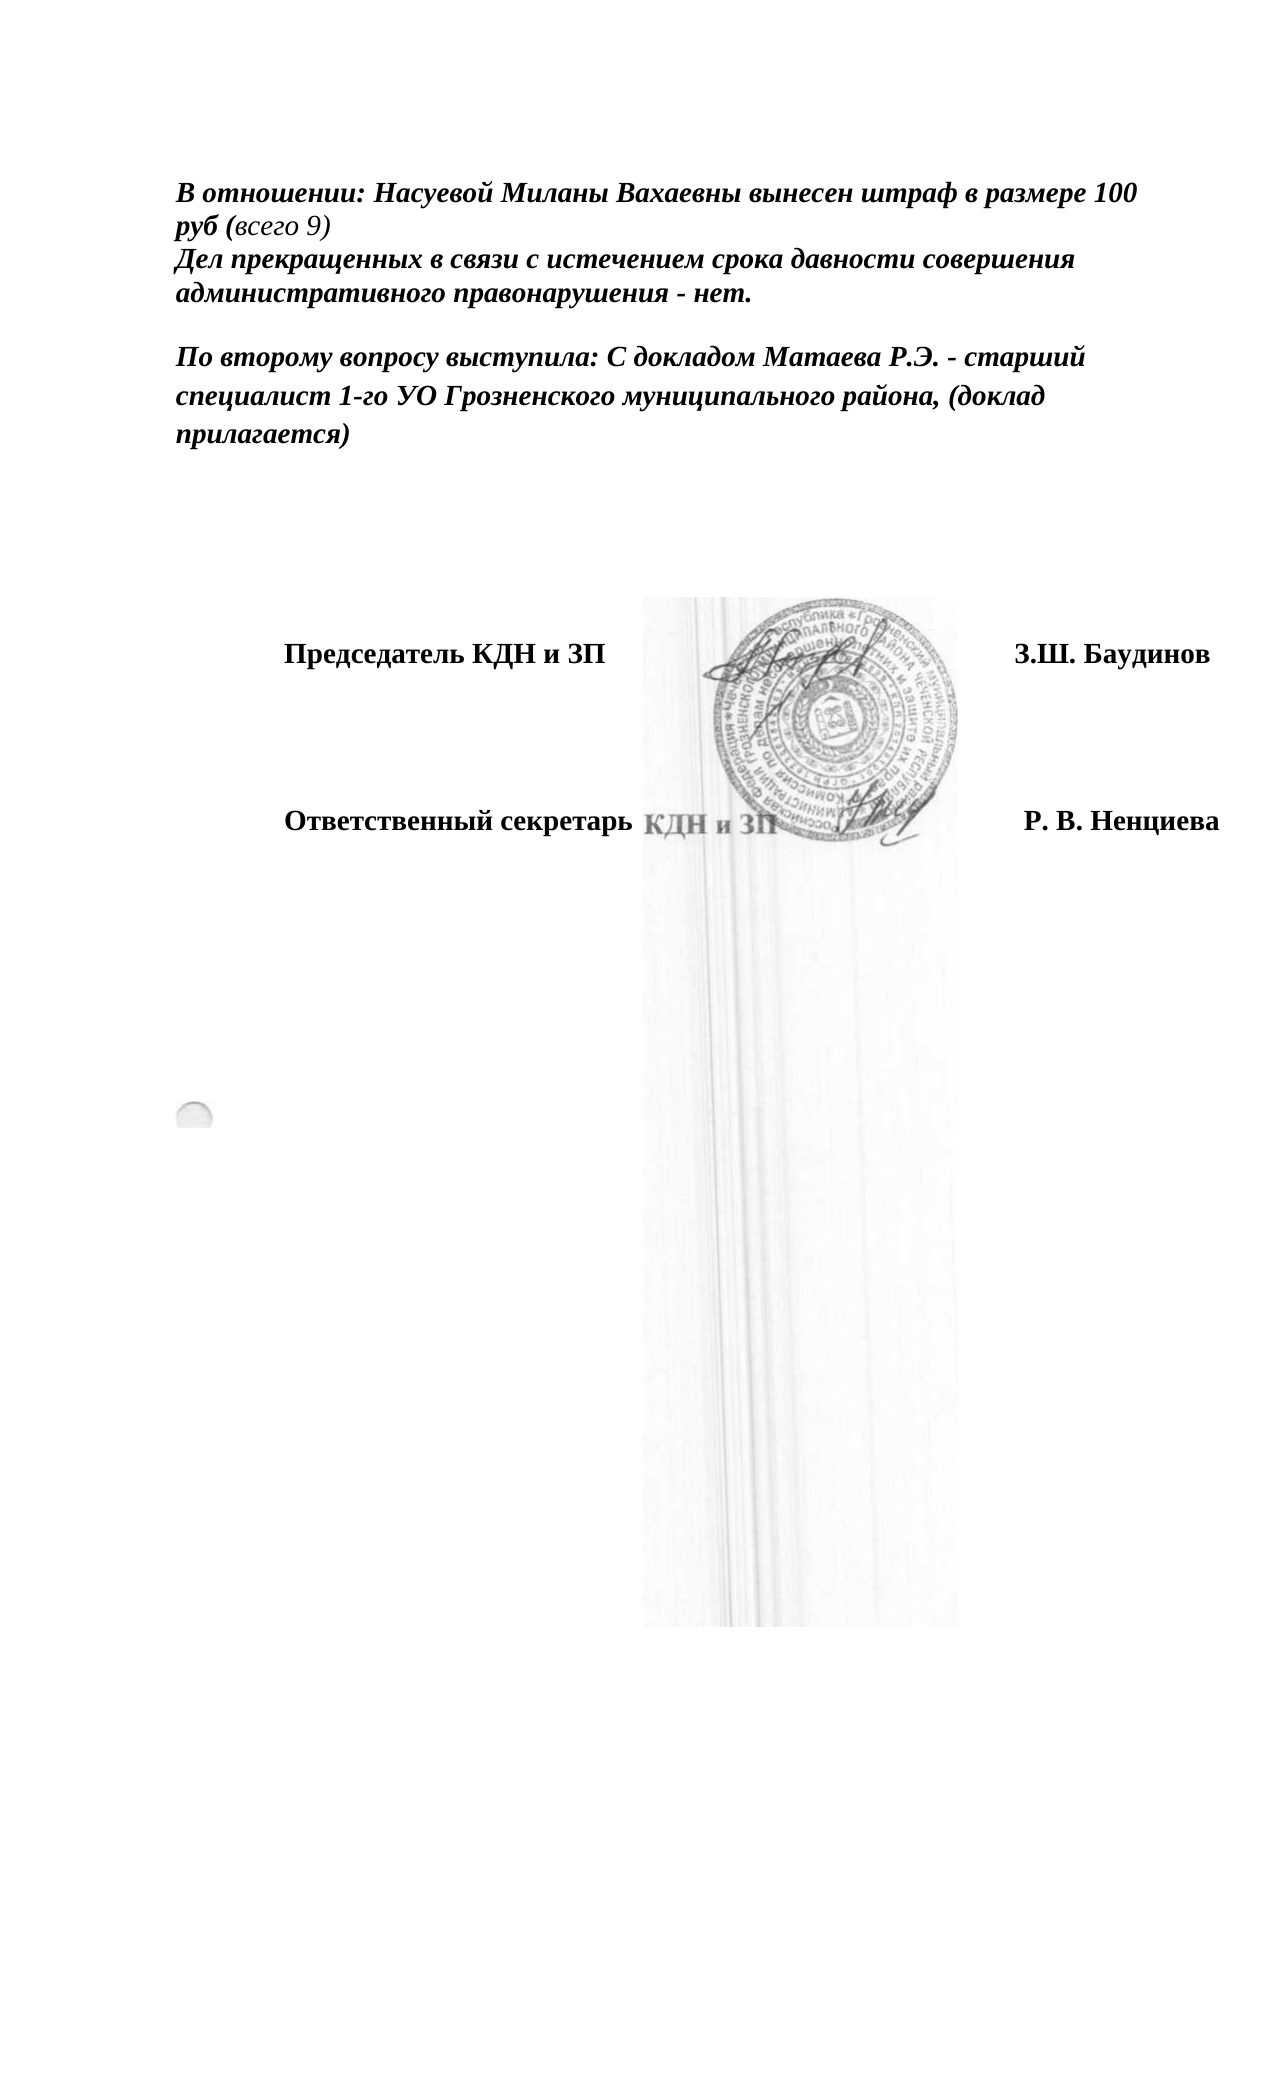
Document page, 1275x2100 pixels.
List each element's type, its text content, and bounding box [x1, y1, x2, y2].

picture [643, 597, 959, 1627]
picture [175, 1101, 214, 1128]
text По второму вопросу выступила: С докладом Матаева Р.Э. - старший специалист 1-го УО Грозненского муниципального района, (доклад прилагается) [176, 336, 1160, 452]
text В отношении: Насуевой Миланы Вахаевны вынесен штраф в размере 100 [176, 175, 1160, 209]
text руб (всего 9) [176, 209, 1160, 242]
text Дел прекращенных в связи с истечением срока давности совершения административного правонарушения - нет. [176, 242, 1160, 309]
